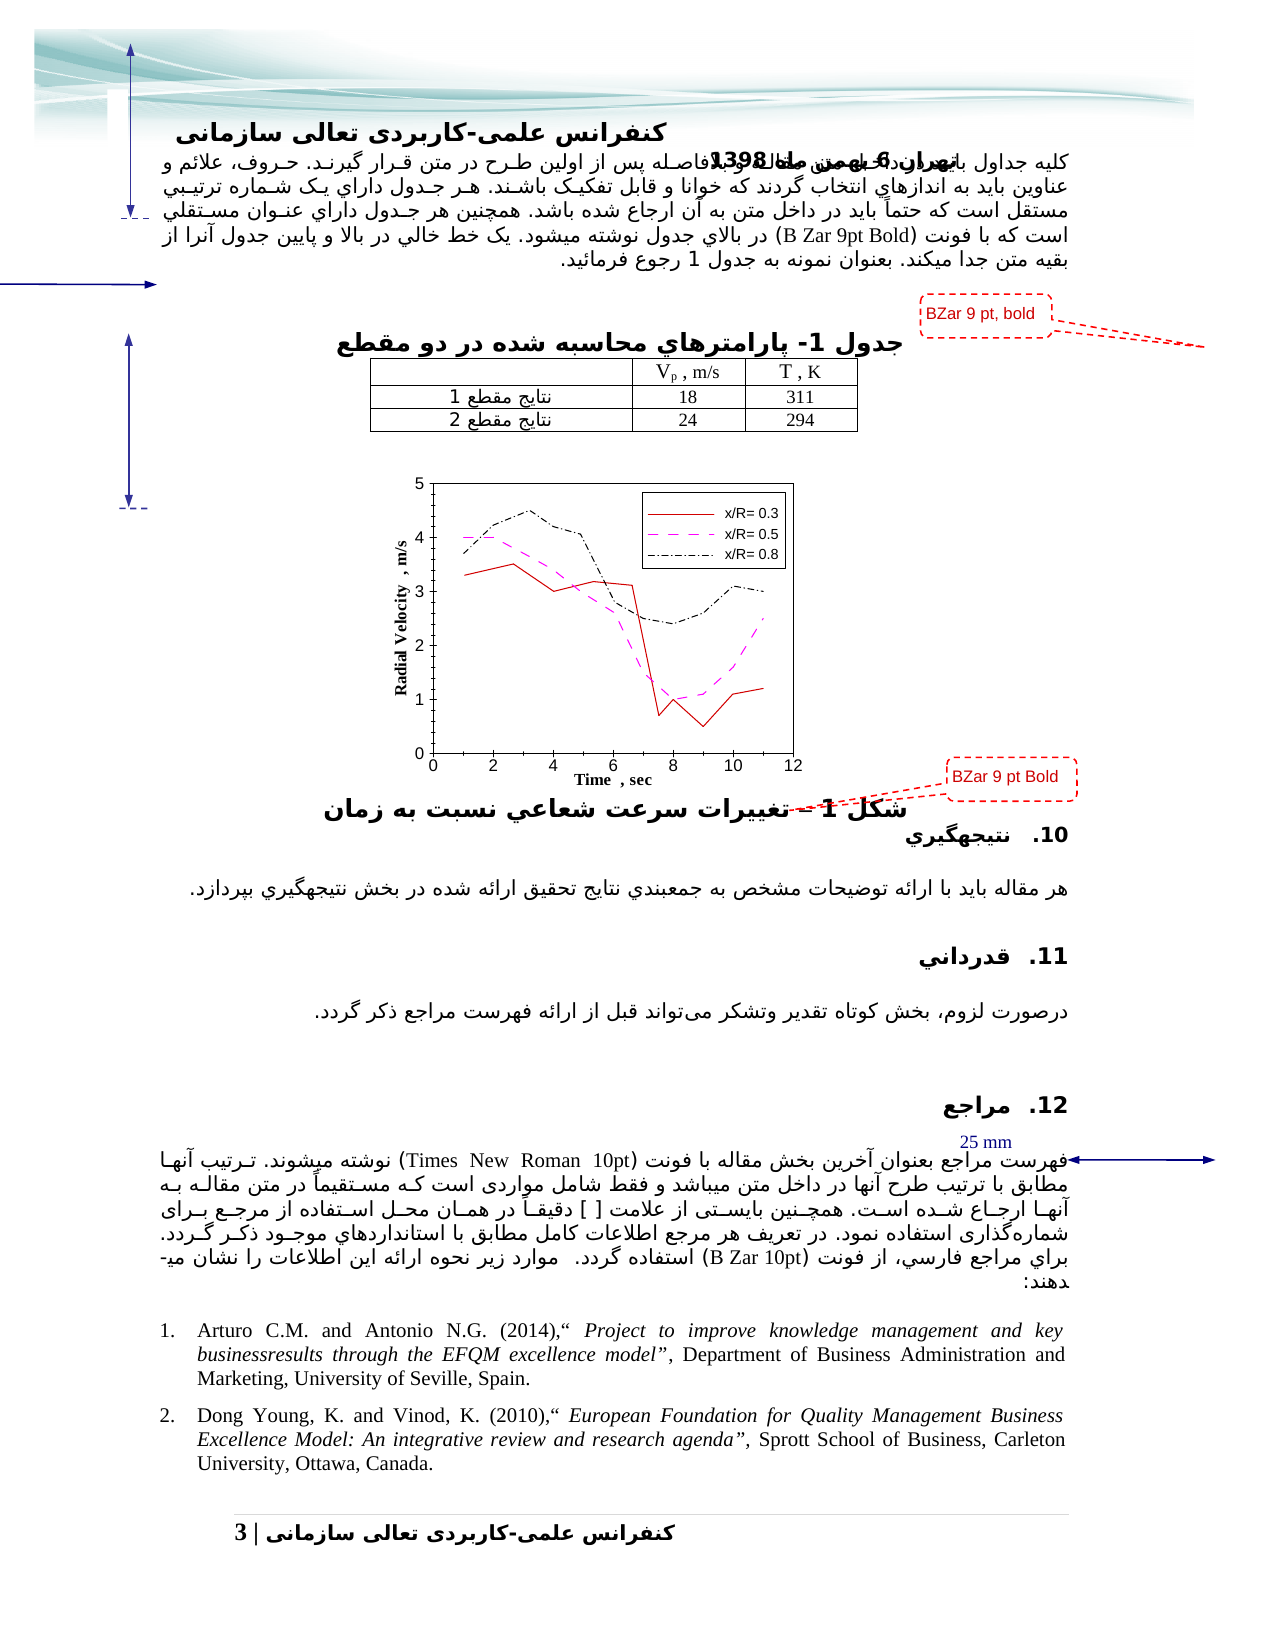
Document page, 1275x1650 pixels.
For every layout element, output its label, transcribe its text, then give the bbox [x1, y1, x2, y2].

text کليه جداول بايد در داخل متن مقاله و بلافاصله پس از اولين طرح در متن قرار گيرند. حروف، علائم و عناوين بايد به اندازهاي انتخاب گردند که خوانا و قابل تفکيک باشند. هر جدول داراي يک شماره ترتيبي مستقل است که حتماً بايد در داخل متن به آن ارجاع شده باشد. همچنين هر جدول داراي عنوان مستقلي است که با فونت (B Zar 9pt Bold) در بالاي جدول نوشته ميشود. يک خط خالي در بالا و پايين جدول آنرا از بقيه متن جدا ميکند. بعنوان نمونه به جدول 1 رجوع فرمائید. [162, 150, 1069, 271]
list Dong Young, K. and Vinod, K. (2010),“ European Foundation for Quality Management Business Excellence Model: An integrative review and research agenda”, Sprott School of Business, Carleton University, Ottawa, Canada. [159, 1402, 1066, 1475]
text 10. نتيجهگيري [162, 823, 1069, 847]
table_cell 311 [746, 386, 857, 408]
table_header [371, 359, 632, 385]
text شکل 1 – تغييرات سرعت شعاعي نسبت به زمان [162, 794, 1069, 823]
table_cell نتايج مقطع 1 [371, 386, 632, 408]
text درصورت لزوم، بخش کوتاه تقدير وتشکر می‌تواند قبل از ارائه فهرست مراجع ذکر گردد. [159, 999, 1069, 1023]
table_cell نتايج مقطع 2 [371, 409, 632, 431]
table_header T , K [746, 359, 857, 385]
text هر مقاله بايد با ارائه توضيحات مشخص به جمعبندي نتايج تحقيق ارائه شده در بخش نتيجهگيري بپردازد. [159, 876, 1069, 900]
text فهرست مراجع بعنوان آخرين بخش مقاله با فونت (Times New Roman 10pt) نوشته ميشوند. ترتيب آنها مطابق با ترتيب طرح آنها در داخل متن ميباشد و فقط شامل مواردی است که مستقيماً در متن مقاله به آنها ارجاع شده است. همچنین بایستی از علامت [ ] دقیقاً در همان محل استفاده از مرجع برای شماره‌گذاری استفاده نمود. در تعريف هر مرجع اطلاعات کامل مطابق با استانداردهاي موجود ذکر گردد. براي مراجع فارسي، از فونت (B Zar 10pt) استفاده گردد. موارد زير نحوه ارائه اين اطلاعات را نشان ميدهند: [159, 1148, 1069, 1294]
table_cell 294 [746, 409, 857, 431]
text 11. قدرداني [162, 943, 1069, 970]
text جدول 1- پارامترهاي محاسبه شده در دو مقطع [162, 328, 1069, 358]
list Arturo C.M. and Antonio N.G. (2014),“ Project to improve knowledge management and key businessresults through the EFQM excellence model”, Department of Business Administration and Marketing, University of Seville, Spain. [159, 1318, 1066, 1390]
table_header Vp , m/s [633, 359, 745, 385]
table_cell 24 [633, 409, 745, 431]
table_cell 18 [633, 386, 745, 408]
text 12. مراجع [162, 1092, 1069, 1119]
